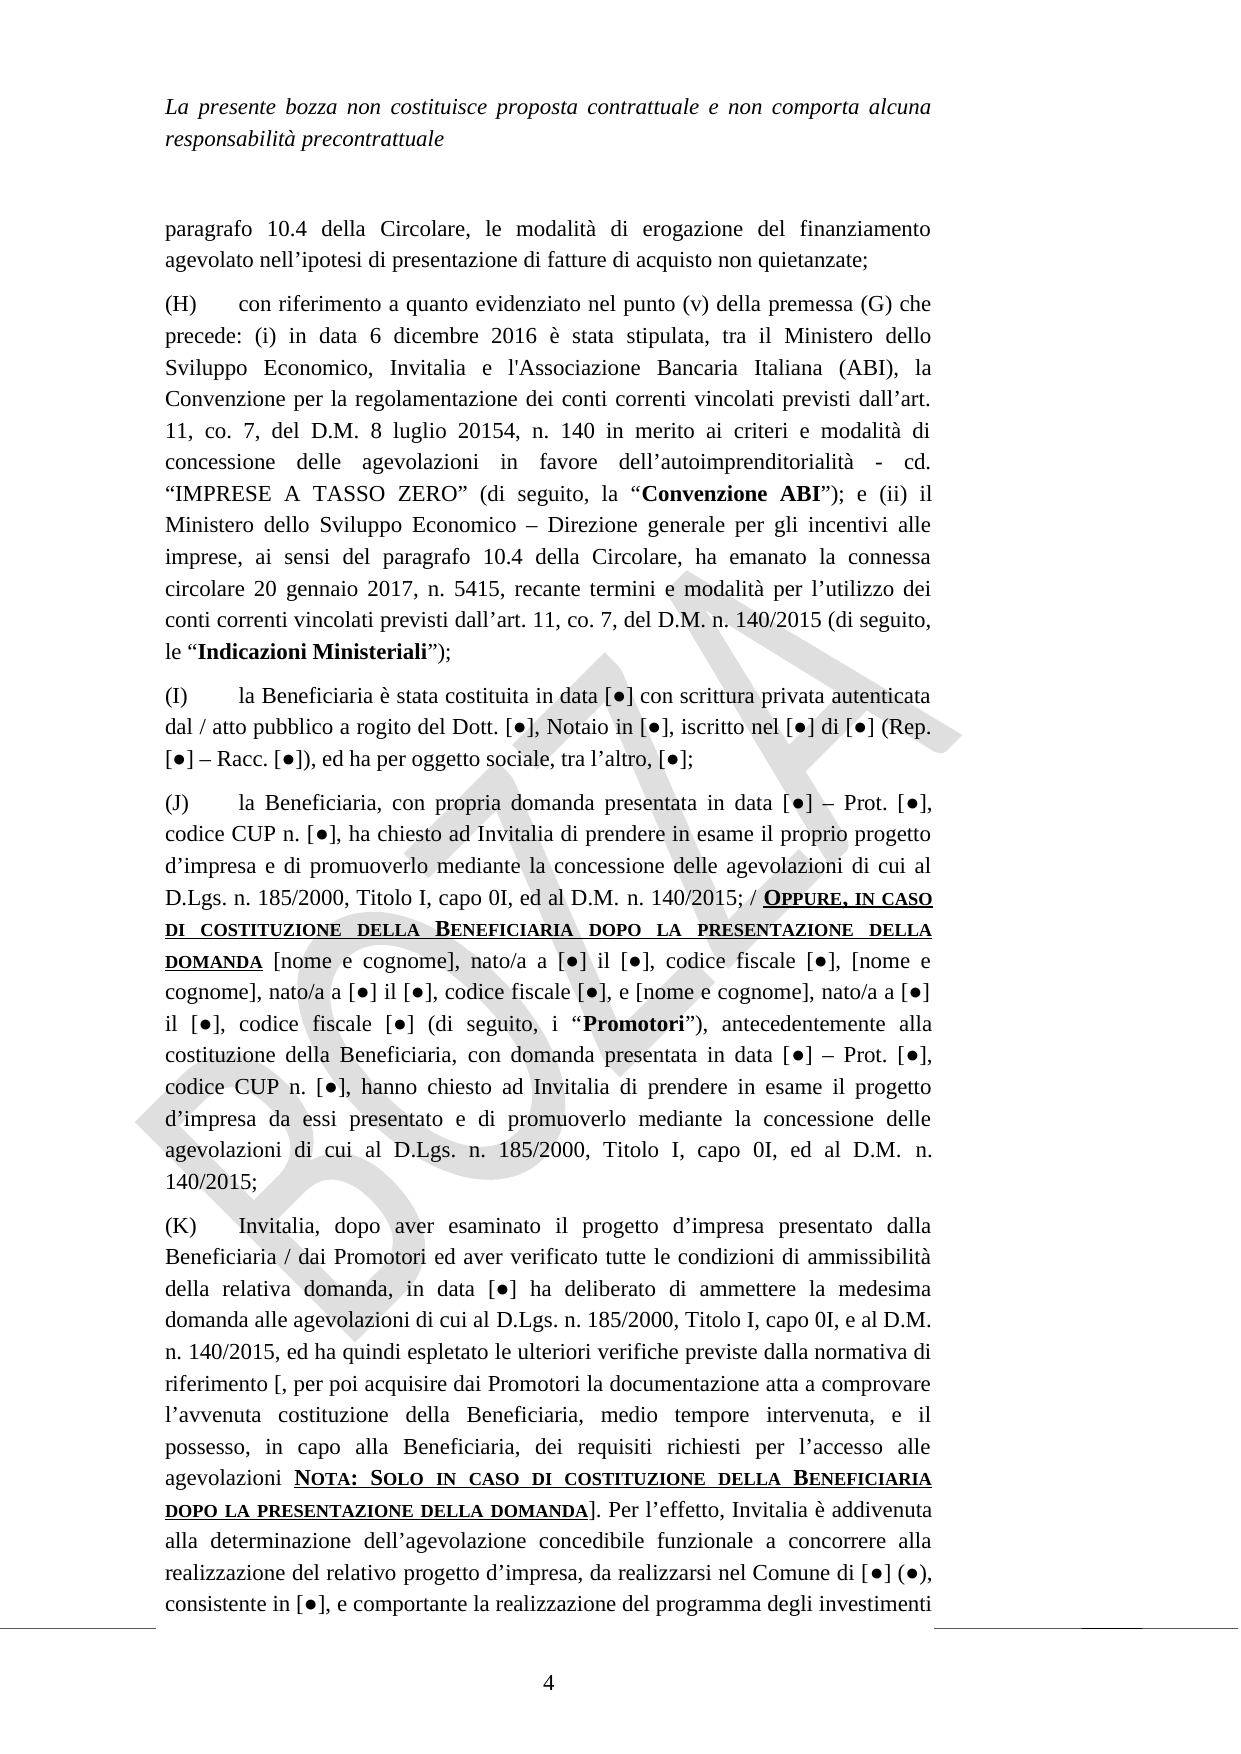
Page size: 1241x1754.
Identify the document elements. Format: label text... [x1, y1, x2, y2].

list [165, 1212, 932, 1617]
list con riferimento a quanto evidenziato nel punto (v) della premessa (G) che precede: (i) in data 6 dicembre 2016 è stata stipulata, tra il Ministero dello Sviluppo Economico, Invitalia e l'Associazione Bancaria Italiana (ABI), la Convenzione per la regolamentazione dei conti correnti vincolati previsti dall’art. 11, co. 7, del D.M. 8 luglio 20154, n. 140 in merito ai criteri e modalità di concessione delle agevolazioni in favore dell’autoimprenditorialità - cd. “IMPRESE A TASSO ZERO” (di seguito, la “Convenzione ABI”); e (ii) il Ministero dello Sviluppo Economico – Direzione generale per gli incentivi alle imprese, ai sensi del paragrafo 10.4 della Circolare, ha emanato la connessa circolare 20 gennaio 2017, n. 5415, recante termini e modalità per l’utilizzo dei conti correnti vincolati previsti dall’art. 11, co. 7, del D.M. n. 140/2015 (di seguito, le “Indicazioni Ministeriali”); [165, 291, 932, 664]
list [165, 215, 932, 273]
list la Beneficiaria, con propria domanda presentata in data [●] – Prot. [●], codice CUP n. [●], ha chiesto ad Invitalia di prendere in esame il proprio progetto d’impresa e di promuoverlo mediante la concessione delle agevolazioni di cui al D.Lgs. n. 185/2000, Titolo I, capo 0I, ed al D.M. n. 140/2015; / Oppure, in caso di costituzione della Beneficiaria dopo la presentazione della domanda [nome e cognome], nato/a a [●] il [●], codice fiscale [●], [nome e cognome], nato/a a [●] il [●], codice fiscale [●], e [nome e cognome], nato/a a [●] il [●], codice fiscale [●] (di seguito, i “Promotori”), antecedentemente alla costituzione della Beneficiaria, con domanda presentata in data [●] – Prot. [●], codice CUP n. [●], hanno chiesto ad Invitalia di prendere in esame il progetto d’impresa da essi presentato e di promuoverlo mediante la concessione delle agevolazioni di cui al D.Lgs. n. 185/2000, Titolo I, capo 0I, ed al D.M. n. 140/2015; [165, 939, 932, 1194]
list la Beneficiaria è stata costituita in data [●] con scrittura privata autenticata dal / atto pubblico a rogito del Dott. [●], Notaio in [●], iscritto nel [●] di [●] (Rep. [●] – Racc. [●]), ed ha per oggetto sociale, tra l’altro, [●]; [165, 682, 932, 771]
list la Beneficiaria, con propria domanda presentata in data [●] – Prot. [●], codice CUP n. [●], ha chiesto ad Invitalia di prendere in esame il proprio progetto d’impresa e di promuoverlo mediante la concessione delle agevolazioni di cui al D.Lgs. n. 185/2000, Titolo I, capo 0I, ed al D.M. n. 140/2015; / Oppure, in caso di costituzione della Beneficiaria dopo la presentazione della domanda [nome e cognome], nato/a a [●] il [●], codice fiscale [●], [nome e cognome], nato/a a [●] il [●], codice fiscale [●], e [nome e cognome], nato/a a [●] il [●], codice fiscale [●] (di seguito, i “Promotori”), antecedentemente alla costituzione della Beneficiaria, con domanda presentata in data [●] – Prot. [●], codice CUP n. [●], hanno chiesto ad Invitalia di prendere in esame il progetto d’impresa da essi presentato e di promuoverlo mediante la concessione delle agevolazioni di cui al D.Lgs. n. 185/2000, Titolo I, capo 0I, ed al D.M. n. 140/2015; [165, 789, 932, 938]
